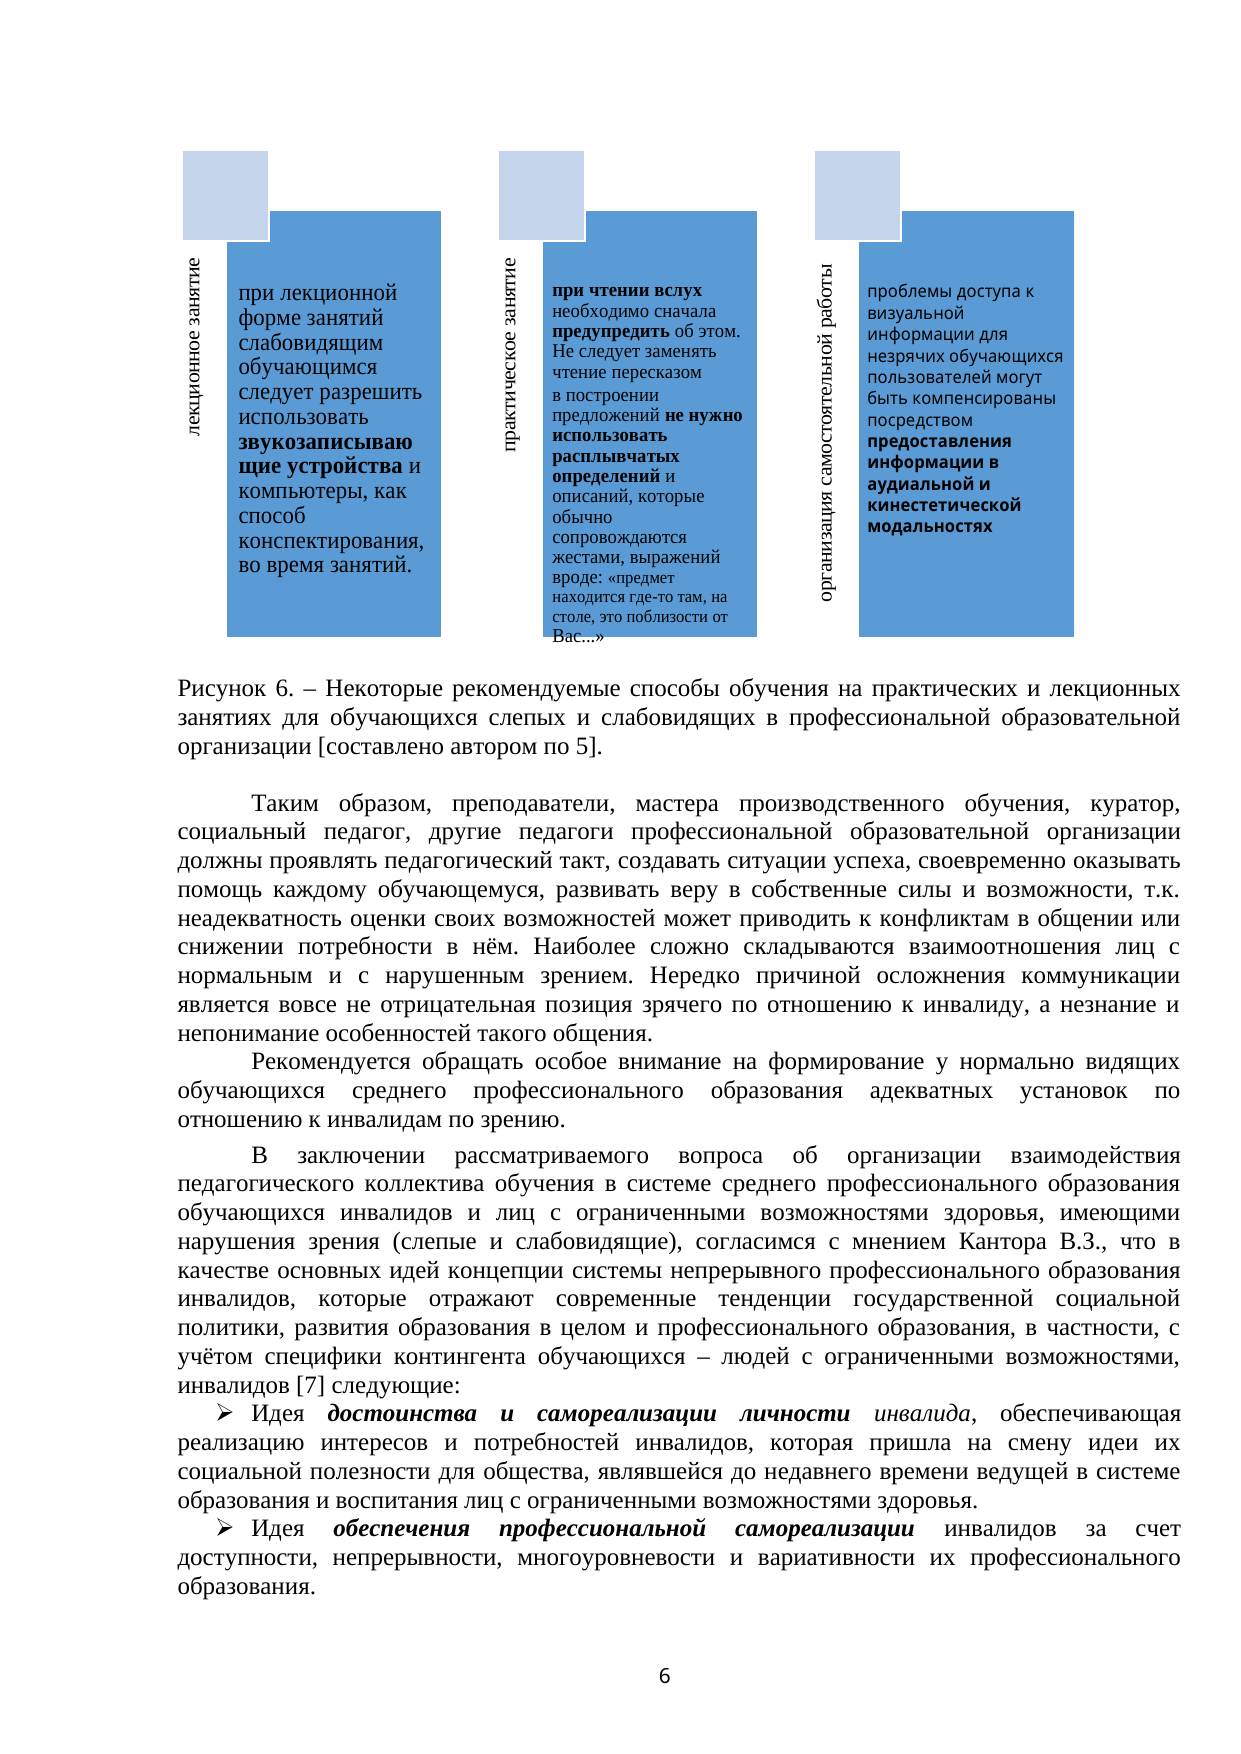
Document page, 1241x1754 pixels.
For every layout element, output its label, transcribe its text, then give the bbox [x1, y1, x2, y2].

list Идея обеспечения профессиональной самореализации инвалидов за счет доступности, непрерывности, многоуровневости и вариативности их профессионального образования. [177, 1513, 1181, 1600]
list Таким образом, преподаватели, мастера производственного обучения, куратор, социальный педагог, другие педагоги профессиональной образовательной организации должны проявлять педагогический такт, создавать ситуации успеха, своевременно оказывать помощь каждому обучающемуся, развивать веру в собственные силы и возможности, т.к. неадекватность оценки своих возможностей может приводить к конфликтам в общении или снижении потребности в нём. Наиболее сложно складываются взаимоотношения лиц с нормальным и с нарушенным зрением. Нередко причиной осложнения коммуникации является вовсе не отрицательная позиция зрячего по отношению к инвалиду, а незнание и непонимание особенностей такого общения. [177, 788, 1181, 1046]
subtitle В заключении рассматриваемого вопроса об организации взаимодействия педагогического коллектива обучения в системе среднего профессионального образования обучающихся инвалидов и лиц с ограниченными возможностями здоровья, имеющими нарушения зрения (слепые и слабовидящие), согласимся с мнением Кантора В.З., что в качестве основных идей концепции системы непрерывного профессионального образования инвалидов, которые отражают современные тенденции государственной социальной политики, развития образования в целом и профессионального образования, в частности, с учётом специфики контингента обучающихся – людей с ограниченными возможностями, инвалидов [7] следующие: [177, 1140, 1181, 1398]
list Идея достоинства и самореализации личности инвалида, обеспечивающая реализацию интересов и потребностей инвалидов, которая пришла на смену идеи их социальной полезности для общества, являвшейся до недавнего времени ведущей в системе образования и воспитания лиц с ограниченными возможностями здоровья. [177, 1398, 1181, 1513]
list Рекомендуется обращать особое внимание на формирование у нормально видящих обучающихся среднего профессионального образования адекватных установок по отношению к инвалидам по зрению. [177, 1046, 1181, 1133]
text Рисунок 6. – Некоторые рекомендуемые способы обучения на практических и лекционных занятиях для обучающихся слепых и слабовидящих в профессиональной образовательной организации [составлено автором по 5]. [177, 673, 1181, 760]
